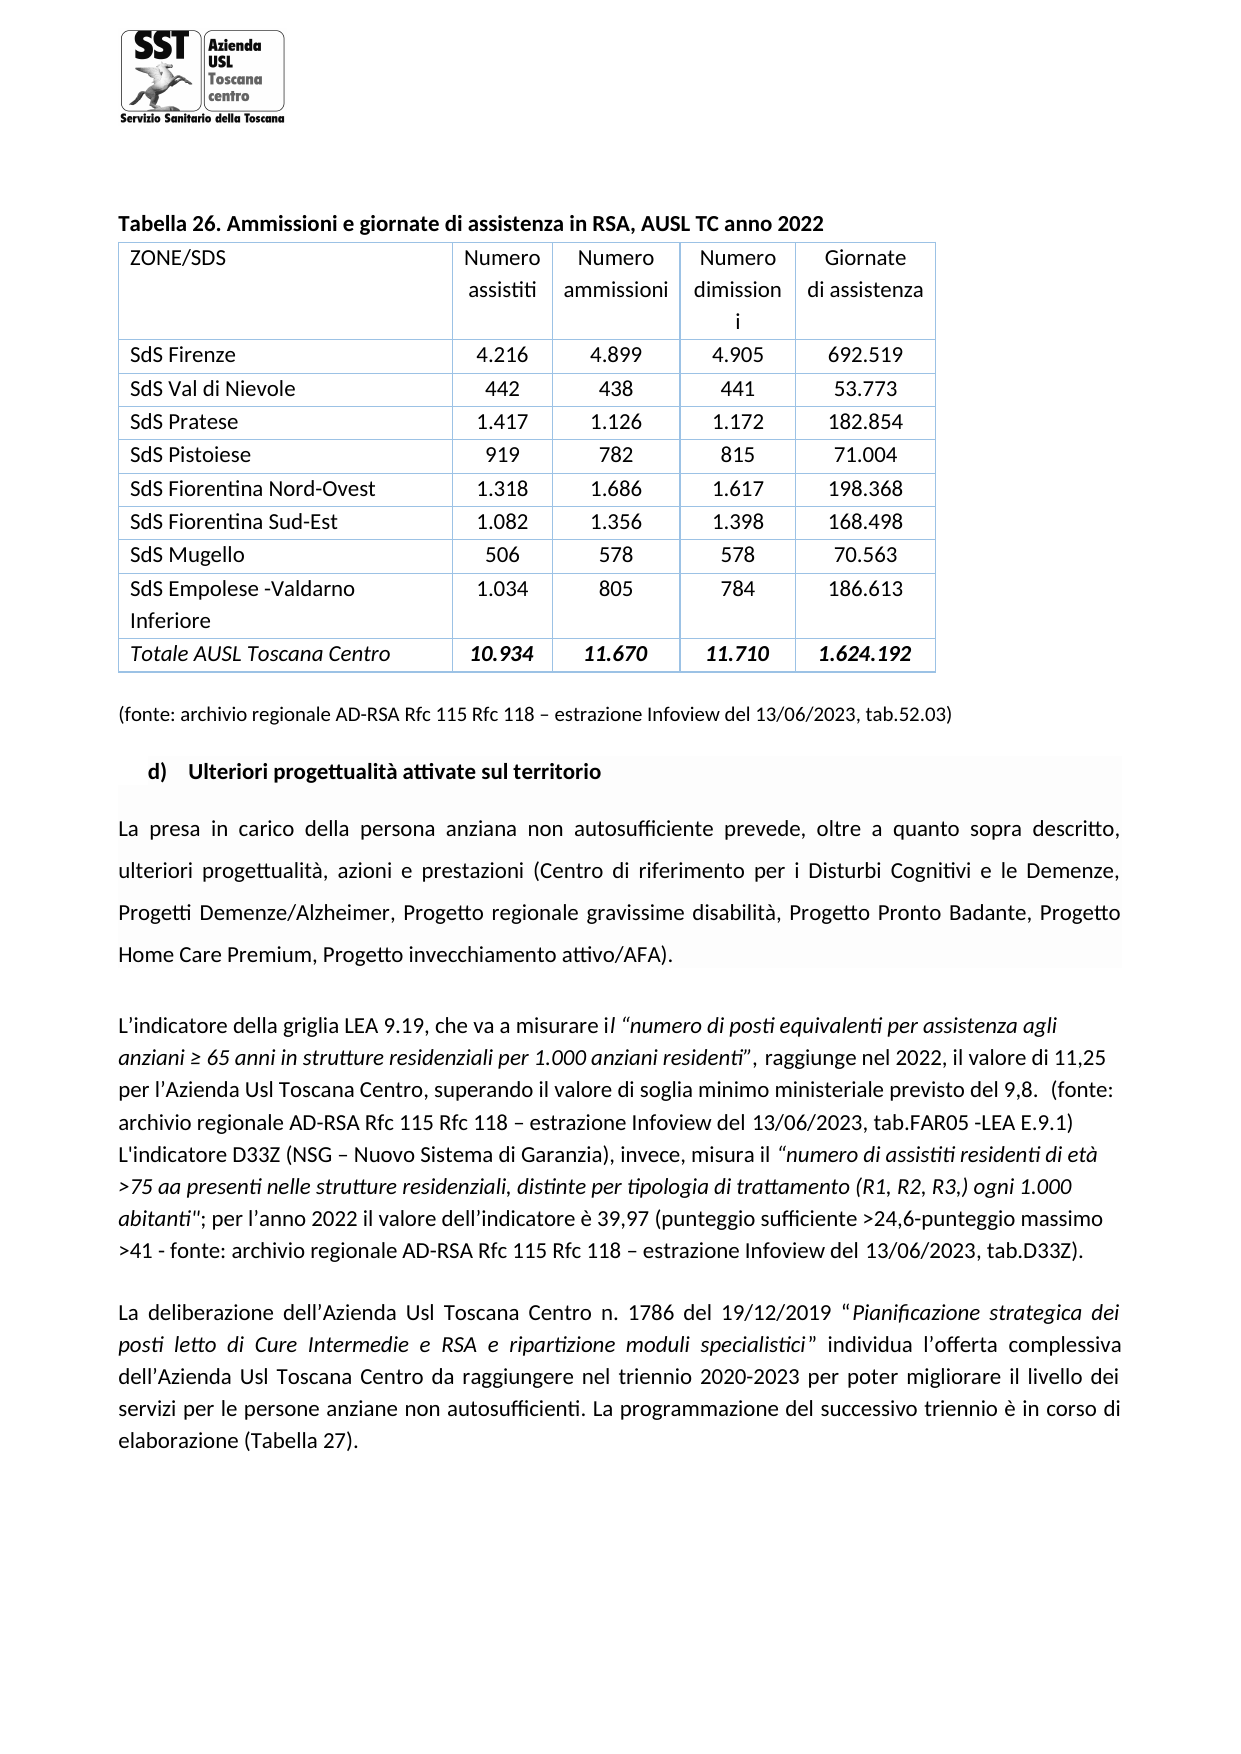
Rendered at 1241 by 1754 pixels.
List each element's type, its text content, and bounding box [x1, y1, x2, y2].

table_cell 198.368 [796, 474, 935, 506]
table_cell 1.034 [453, 574, 552, 638]
table_cell SdS Empolese -Valdarno Inferiore [119, 574, 452, 638]
table_cell 1.617 [681, 474, 795, 506]
table_cell SdS Fiorentina Sud-Est [119, 507, 452, 539]
table_cell 11.710 [681, 639, 795, 671]
table_cell 578 [553, 540, 679, 573]
table_cell 168.498 [796, 507, 935, 539]
table_cell 53.773 [796, 374, 935, 406]
text La presa in carico della persona anziana non autosufficiente prevede, oltre a quanto sopra descritto, ulteriori progettualità, azioni e prestazioni (Centro di riferimento per i Disturbi Cognitivi e le Demenze, Progetti Demenze/Alzheimer, Progetto regionale gravissime disabilità, Progetto Pronto Badante, Progetto Home Care Premium, Progetto invecchiamento attivo/AFA). [118, 814, 1122, 968]
table_cell SdS Val di Nievole [119, 374, 452, 406]
table_cell SdS Firenze [119, 340, 452, 373]
table_cell 1.686 [553, 474, 679, 506]
table_cell 4.899 [553, 340, 679, 373]
table_cell 506 [453, 540, 552, 573]
table_cell 919 [453, 440, 552, 473]
table_cell 4.905 [681, 340, 795, 373]
table_cell 4.216 [453, 340, 552, 373]
table_cell 805 [553, 574, 679, 638]
table_cell 1.126 [553, 407, 679, 439]
table_cell 11.670 [553, 639, 679, 671]
table_cell 71.004 [796, 440, 935, 473]
table_header Giornate di assistenza [796, 243, 935, 339]
table_cell 438 [553, 374, 679, 406]
text (fonte: archivio regionale AD-RSA Rfc 115 Rfc 118 – estrazione Infoview del 13/06/2023, tab.52.03) [118, 702, 1122, 727]
text L’indicatore della griglia LEA 9.19, che va a misurare il “numero di posti equivalenti per assistenza agli anziani ≥ 65 anni in strutture residenziali per 1.000 anziani residenti”, raggiunge nel 2022, il valore di 11,25 per l’Azienda Usl Toscana Centro, superando il valore di soglia minimo ministeriale previsto del 9,8. (fonte: archivio regionale AD-RSA Rfc 115 Rfc 118 – estrazione Infoview del 13/06/2023, tab.FAR05 -LEA E.9.1) L'indicatore D33Z (NSG – Nuovo Sistema di Garanzia), invece, misura il “numero di assistiti residenti di età >75 aa presenti nelle strutture residenziali, distinte per tipologia di trattamento (R1, R2, R3,) ogni 1.000 abitanti"; per l’anno 2022 il valore dell’indicatore è 39,97 (punteggio sufficiente >24,6-punteggio massimo >41 - fonte: archivio regionale AD-RSA Rfc 115 Rfc 118 – estrazione Infoview del 13/06/2023, tab.D33Z). [118, 1011, 1122, 1264]
table_cell 1.624.192 [796, 639, 935, 671]
table_cell 1.417 [453, 407, 552, 439]
picture [118, 28, 287, 126]
table_header ZONE/SDS [119, 243, 452, 339]
table_cell 782 [553, 440, 679, 473]
text d) Ulteriori progettualità attivate sul territorio [148, 756, 1122, 785]
table_cell 784 [681, 574, 795, 638]
text La deliberazione dell’Azienda Usl Toscana Centro n. 1786 del 19/12/2019 “Pianificazione strategica dei posti letto di Cure Intermedie e RSA e ripartizione moduli specialistici” individua l’offerta complessiva dell’Azienda Usl Toscana Centro da raggiungere nel triennio 2020-2023 per poter migliorare il livello dei servizi per le persone anziane non autosufficienti. La programmazione del successivo triennio è in corso di elaborazione (Tabella 27). [118, 1298, 1122, 1455]
table_cell 578 [681, 540, 795, 573]
table_cell Totale AUSL Toscana Centro [119, 639, 452, 671]
table_cell 186.613 [796, 574, 935, 638]
table_header Numero ammissioni [553, 243, 679, 339]
table_cell 1.082 [453, 507, 552, 539]
text Tabella 26. Ammissioni e giornate di assistenza in RSA, AUSL TC anno 2022 [118, 209, 1122, 237]
table_cell 692.519 [796, 340, 935, 373]
table_header Numero assistiti [453, 243, 552, 339]
table_cell 182.854 [796, 407, 935, 439]
table_cell 1.318 [453, 474, 552, 506]
table_cell 70.563 [796, 540, 935, 573]
table_cell SdS Pistoiese [119, 440, 452, 473]
table_cell 815 [681, 440, 795, 473]
table_cell SdS Pratese [119, 407, 452, 439]
table_header Numero dimissioni [681, 243, 795, 339]
table_cell SdS Mugello [119, 540, 452, 573]
table_cell 442 [453, 374, 552, 406]
table_cell 1.356 [553, 507, 679, 539]
table_cell 441 [681, 374, 795, 406]
table_cell 10.934 [453, 639, 552, 671]
table_cell 1.172 [681, 407, 795, 439]
table_cell 1.398 [681, 507, 795, 539]
table_cell SdS Fiorentina Nord-Ovest [119, 474, 452, 506]
